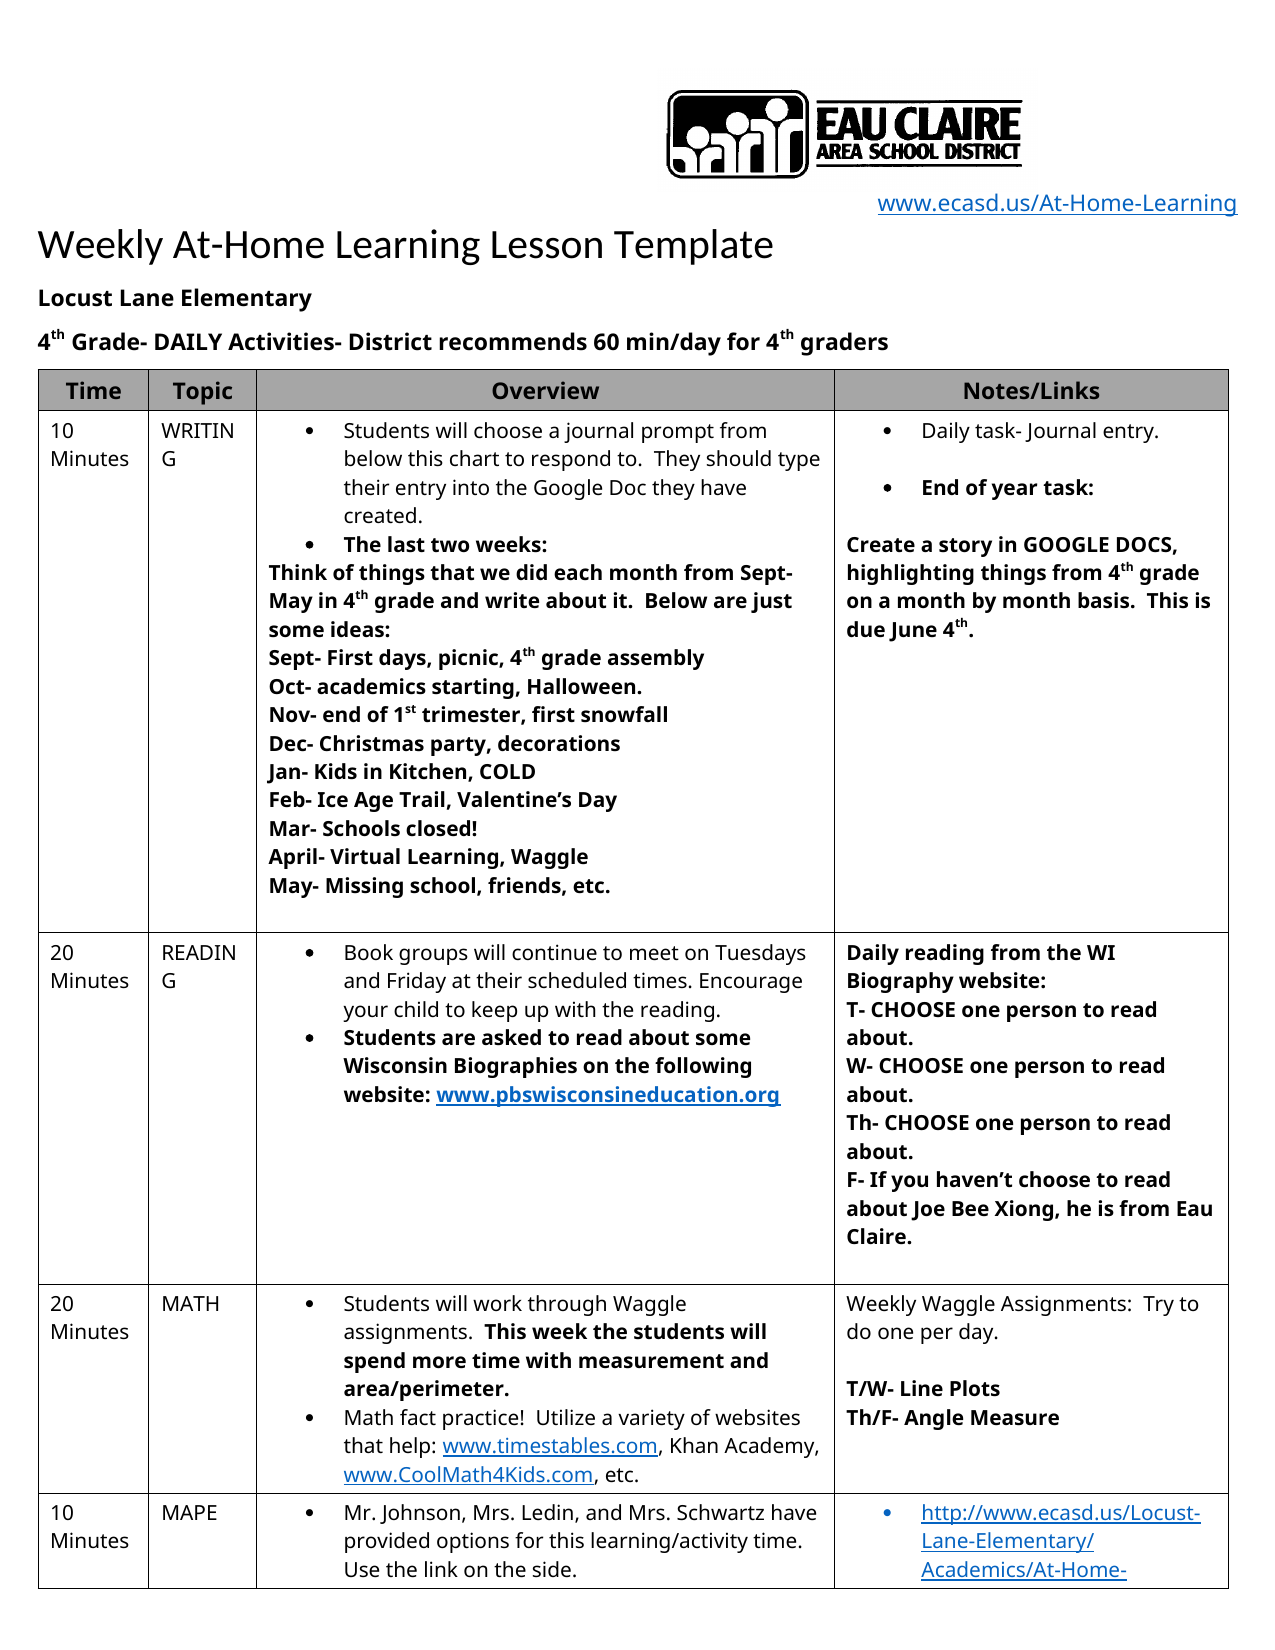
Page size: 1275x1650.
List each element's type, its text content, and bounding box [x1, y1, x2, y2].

table_header Notes/Links [835, 370, 1228, 410]
picture [656, 68, 1038, 192]
table_cell Mr. Johnson, Mrs. Ledin, and Mrs. Schwartz have provided options for this learning/activity time. Use the link on the side. [257, 1494, 834, 1588]
text Locust Lane Elementary [37, 282, 1237, 313]
table_cell Students will choose a journal prompt from below this chart to respond to. They should type their entry into the Google Doc they have created. The last two weeks: Think of things that we did each month from Sept-May in 4th grade and write about it. Below are just some ideas: Sept- First days, picnic, 4th grade assembly Oct- academics starting, Halloween. Nov- end of 1st trimester, first snowfall Dec- Christmas party, decorations Jan- Kids in Kitchen, COLD Feb- Ice Age Trail, Valentine’s Day Mar- Schools closed! April- Virtual Learning, Waggle May- Missing school, friends, etc. [257, 411, 834, 932]
table_header Overview [257, 370, 834, 410]
table_cell 10 Minutes [39, 1494, 148, 1588]
table_cell MATH [149, 1285, 256, 1493]
table_cell READING [149, 933, 256, 1283]
table_cell 20 Minutes [39, 933, 148, 1283]
table_cell Students will work through Waggle assignments. This week the students will spend more time with measurement and area/perimeter. Math fact practice! Utilize a variety of websites that help: www.timestables.com, Khan Academy, www.CoolMath4Kids.com, etc. [257, 1285, 834, 1493]
text 4th Grade- DAILY Activities- District recommends 60 min/day for 4th graders [37, 325, 1237, 357]
table_cell 10 Minutes [39, 411, 148, 932]
text Weekly At-Home Learning Lesson Template [37, 218, 1237, 269]
table_cell Book groups will continue to meet on Tuesdays and Friday at their scheduled times. Encourage your child to keep up with the reading. Students are asked to read about some Wisconsin Biographies on the following website: www.pbswisconsineducation.org [257, 933, 834, 1283]
table_header Topic [149, 370, 256, 410]
table_cell MAPE [149, 1494, 256, 1588]
table_cell http://www.ecasd.us/Locust-Lane-Elementary/Academics/At-Home-Learning/Kindergarten-Activities-(2) [835, 1494, 1228, 1588]
table_cell 20 Minutes [39, 1285, 148, 1493]
table_cell WRITING [149, 411, 256, 932]
table_header Time [39, 370, 148, 410]
table_cell Daily reading from the WI Biography website: T- CHOOSE one person to read about. W- CHOOSE one person to read about. Th- CHOOSE one person to read about. F- If you haven’t choose to read about Joe Bee Xiong, he is from Eau Claire. [835, 933, 1228, 1283]
table_cell Weekly Waggle Assignments: Try to do one per day. T/W- Line Plots Th/F- Angle Measure [835, 1285, 1228, 1493]
table_cell Daily task- Journal entry. End of year task: Create a story in GOOGLE DOCS, highlighting things from 4th grade on a month by month basis. This is due June 4th. [835, 411, 1228, 932]
